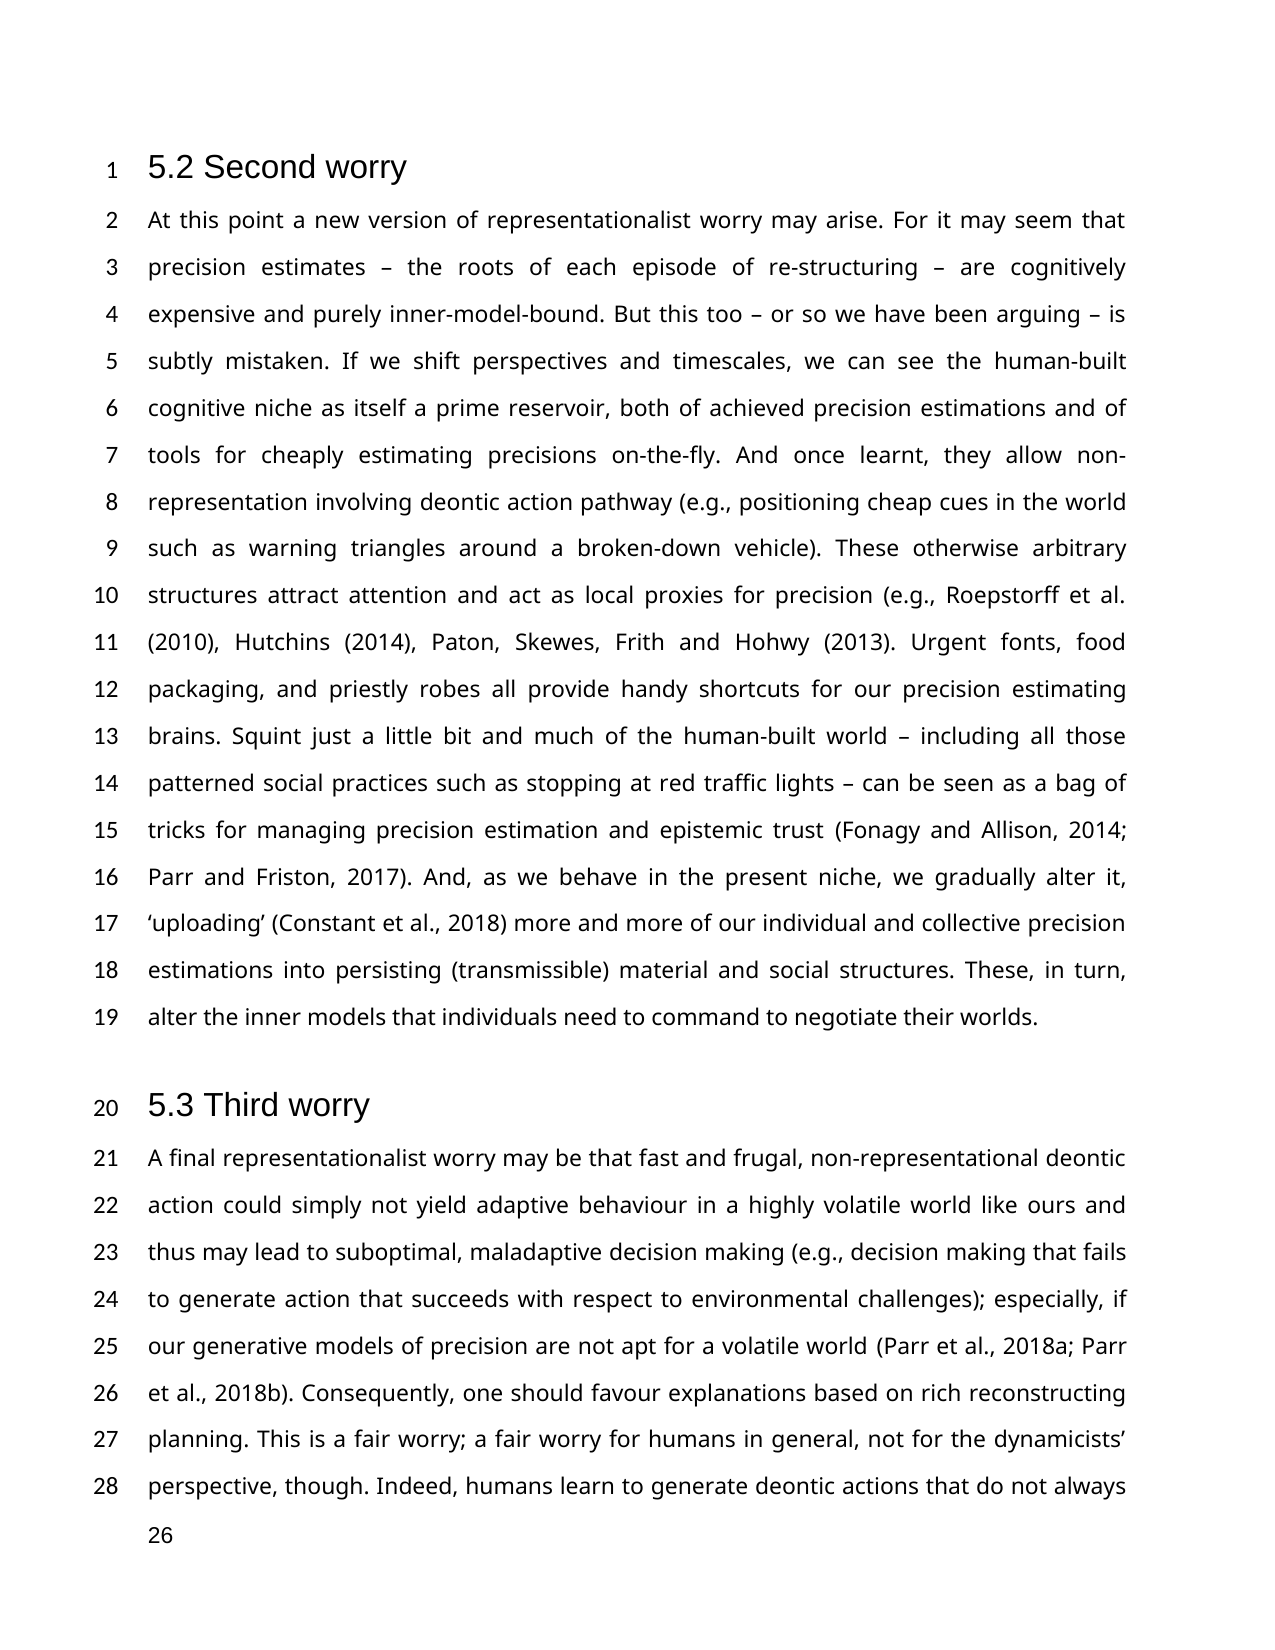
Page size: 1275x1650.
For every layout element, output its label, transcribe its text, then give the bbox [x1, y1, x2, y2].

text At this point a new version of representationalist worry may arise. For it may seem that precision estimates – the roots of each episode of re-structuring – are cognitively expensive and purely inner-model-bound. But this too – or so we have been arguing – is subtly mistaken. If we shift perspectives and timescales, we can see the human-built cognitive niche as itself a prime reservoir, both of achieved precision estimations and of tools for cheaply estimating precisions on-the-fly. And once learnt, they allow non-representation involving deontic action pathway (e.g., positioning cheap cues in the world such as warning triangles around a broken-down vehicle). These otherwise arbitrary structures attract attention and act as local proxies for precision (e.g., Roepstorff et al. (2010), Hutchins (2014), Paton, Skewes, Frith and Hohwy (2013). Urgent fonts, food packaging, and priestly robes all provide handy shortcuts for our precision estimating brains. Squint just a little bit and much of the human-built world – including all those patterned social practices such as stopping at red traffic lights – can be seen as a bag of tricks for managing precision estimation and epistemic trust (Fonagy and Allison, 2014; Parr and Friston, 2017). And, as we behave in the present niche, we gradually alter it, ‘uploading’ (Constant et al., 2018) more and more of our individual and collective precision estimations into persisting (transmissible) material and social structures. These, in turn, alter the inner models that individuals need to command to negotiate their worlds. [148, 204, 1127, 1032]
subtitle 5.3 Third worry [148, 1086, 1127, 1124]
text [148, 1142, 1127, 1502]
subtitle 5.2 Second worry [148, 148, 1127, 186]
